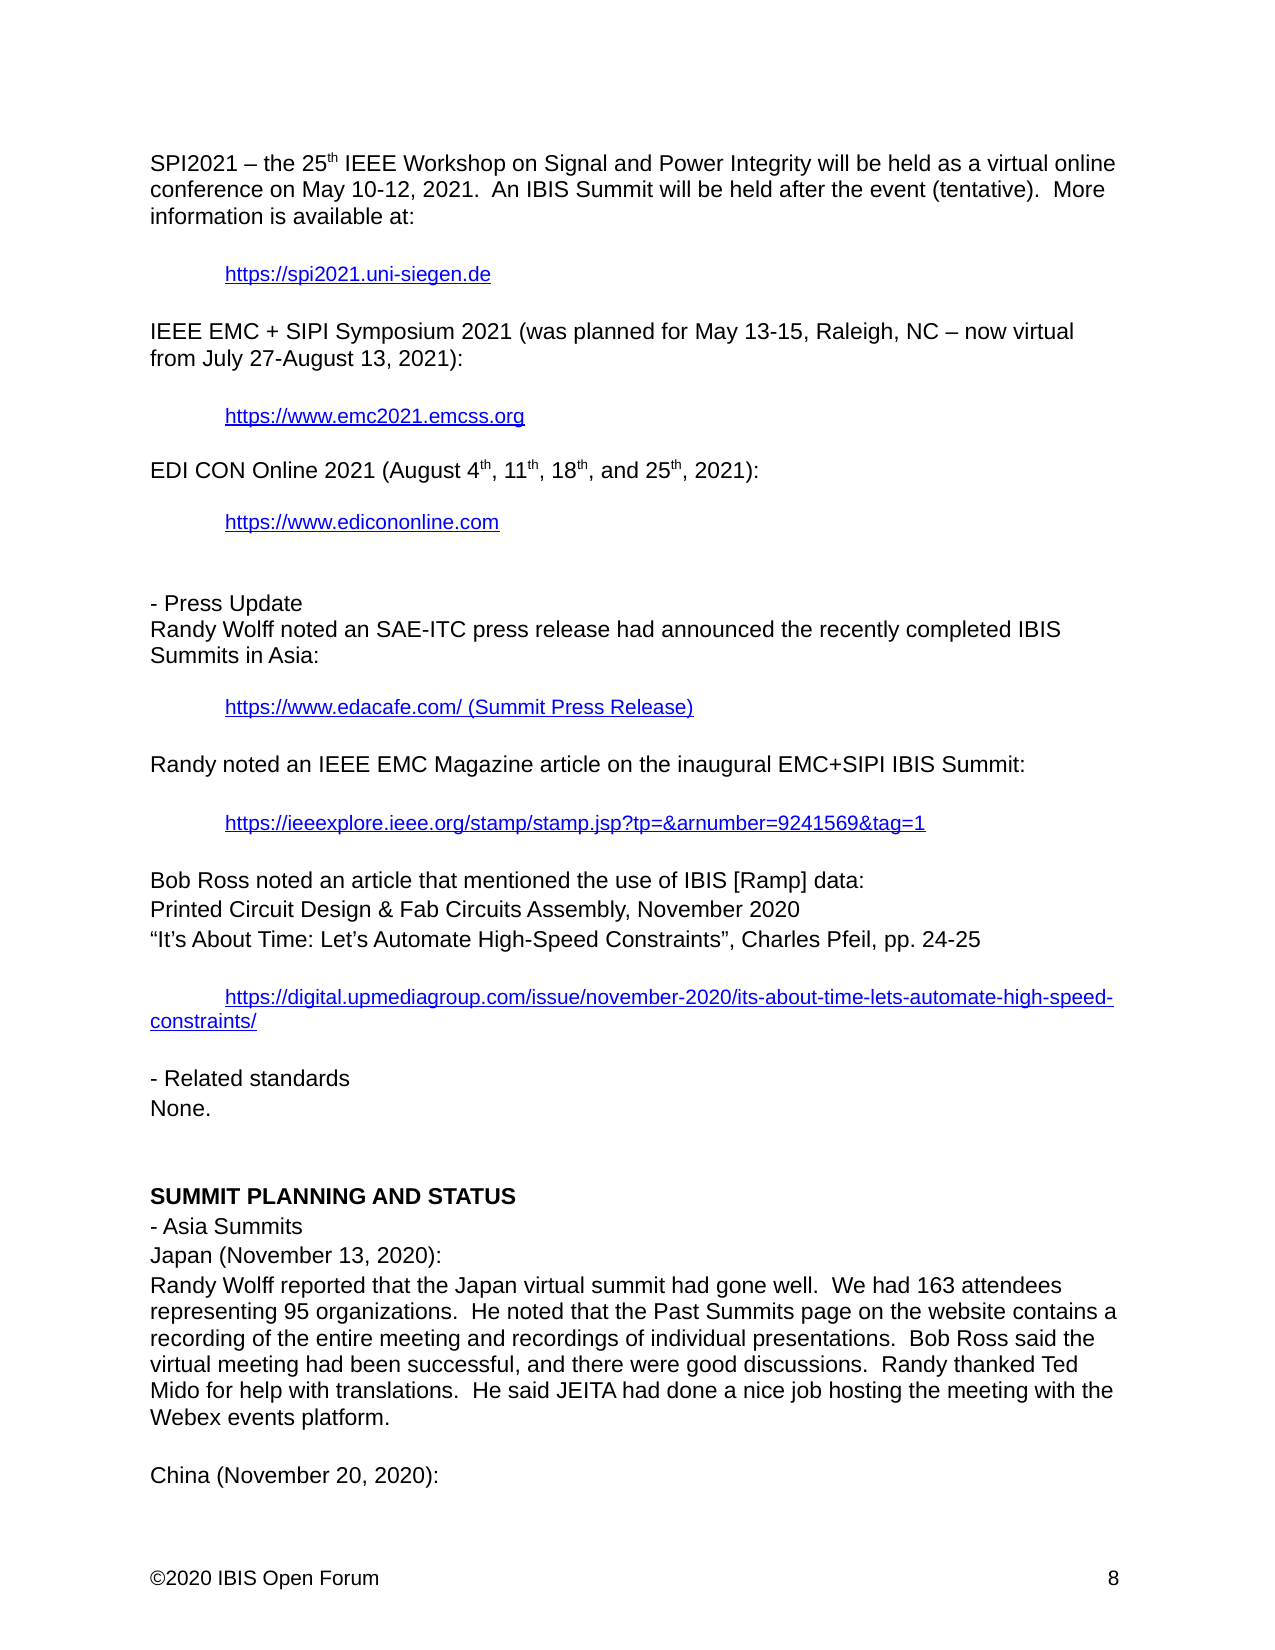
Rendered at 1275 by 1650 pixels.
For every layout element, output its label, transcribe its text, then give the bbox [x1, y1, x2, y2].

text Randy Wolff noted an SAE-ITC press release had announced the recently completed IBIS Summits in Asia: [150, 616, 1125, 668]
text https://digital.upmediagroup.com/issue/november-2020/its-about-time-lets-automate-high-speed-constraints/ [150, 985, 1124, 1033]
text China (November 20, 2020): [150, 1462, 1124, 1489]
text https://www.emc2021.emcss.org [150, 403, 1124, 427]
text EDI CON Online 2021 (August 4th, 11th, 18th, and 25th, 2021): [150, 457, 1125, 483]
text Randy Wolff reported that the Japan virtual summit had gone well. We had 163 attendees representing 95 organizations. He noted that the Past Summits page on the website contains a recording of the entire meeting and recordings of individual presentations. Bob Ross said the virtual meeting had been successful, and there were good discussions. Randy thanked Ted Mido for help with translations. He said JEITA had done a nice job hosting the meeting with the Webex events platform. [150, 1272, 1124, 1430]
text None. [150, 1095, 1124, 1121]
text https://ieeexplore.ieee.org/stamp/stamp.jsp?tp=&arnumber=9241569&tag=1 [150, 810, 1124, 834]
text - Asia Summits [150, 1213, 1124, 1239]
text - Related standards [150, 1065, 1124, 1092]
text https://www.edacafe.com/ (Summit Press Release) [150, 695, 1124, 719]
text IEEE EMC + SIPI Symposium 2021 (was planned for May 13-15, Raleigh, NC – now virtual from July 27-August 13, 2021): [150, 318, 1124, 371]
text SUMMIT PLANNING AND STATUS [150, 1183, 1124, 1210]
text “It’s About Time: Let’s Automate High-Speed Constraints”, Charles Pfeil, pp. 24-25 [150, 926, 1124, 952]
text https://spi2021.uni-siegen.de [150, 262, 1124, 286]
text Printed Circuit Design & Fab Circuits Assembly, November 2020 [150, 896, 1124, 923]
text Bob Ross noted an article that mentioned the use of IBIS [Ramp] data: [150, 867, 1124, 893]
text - Press Update [150, 589, 1125, 616]
text Randy noted an IEEE EMC Magazine article on the inaugural EMC+SIPI IBIS Summit: [150, 751, 1124, 778]
text SPI2021 – the 25th IEEE Workshop on Signal and Power Integrity will be held as a virtual online conference on May 10-12, 2021. An IBIS Summit will be held after the event (tentative). More information is available at: [150, 150, 1124, 229]
text https://www.edicononline.com [150, 510, 1124, 534]
text Japan (November 13, 2020): [150, 1242, 1124, 1269]
